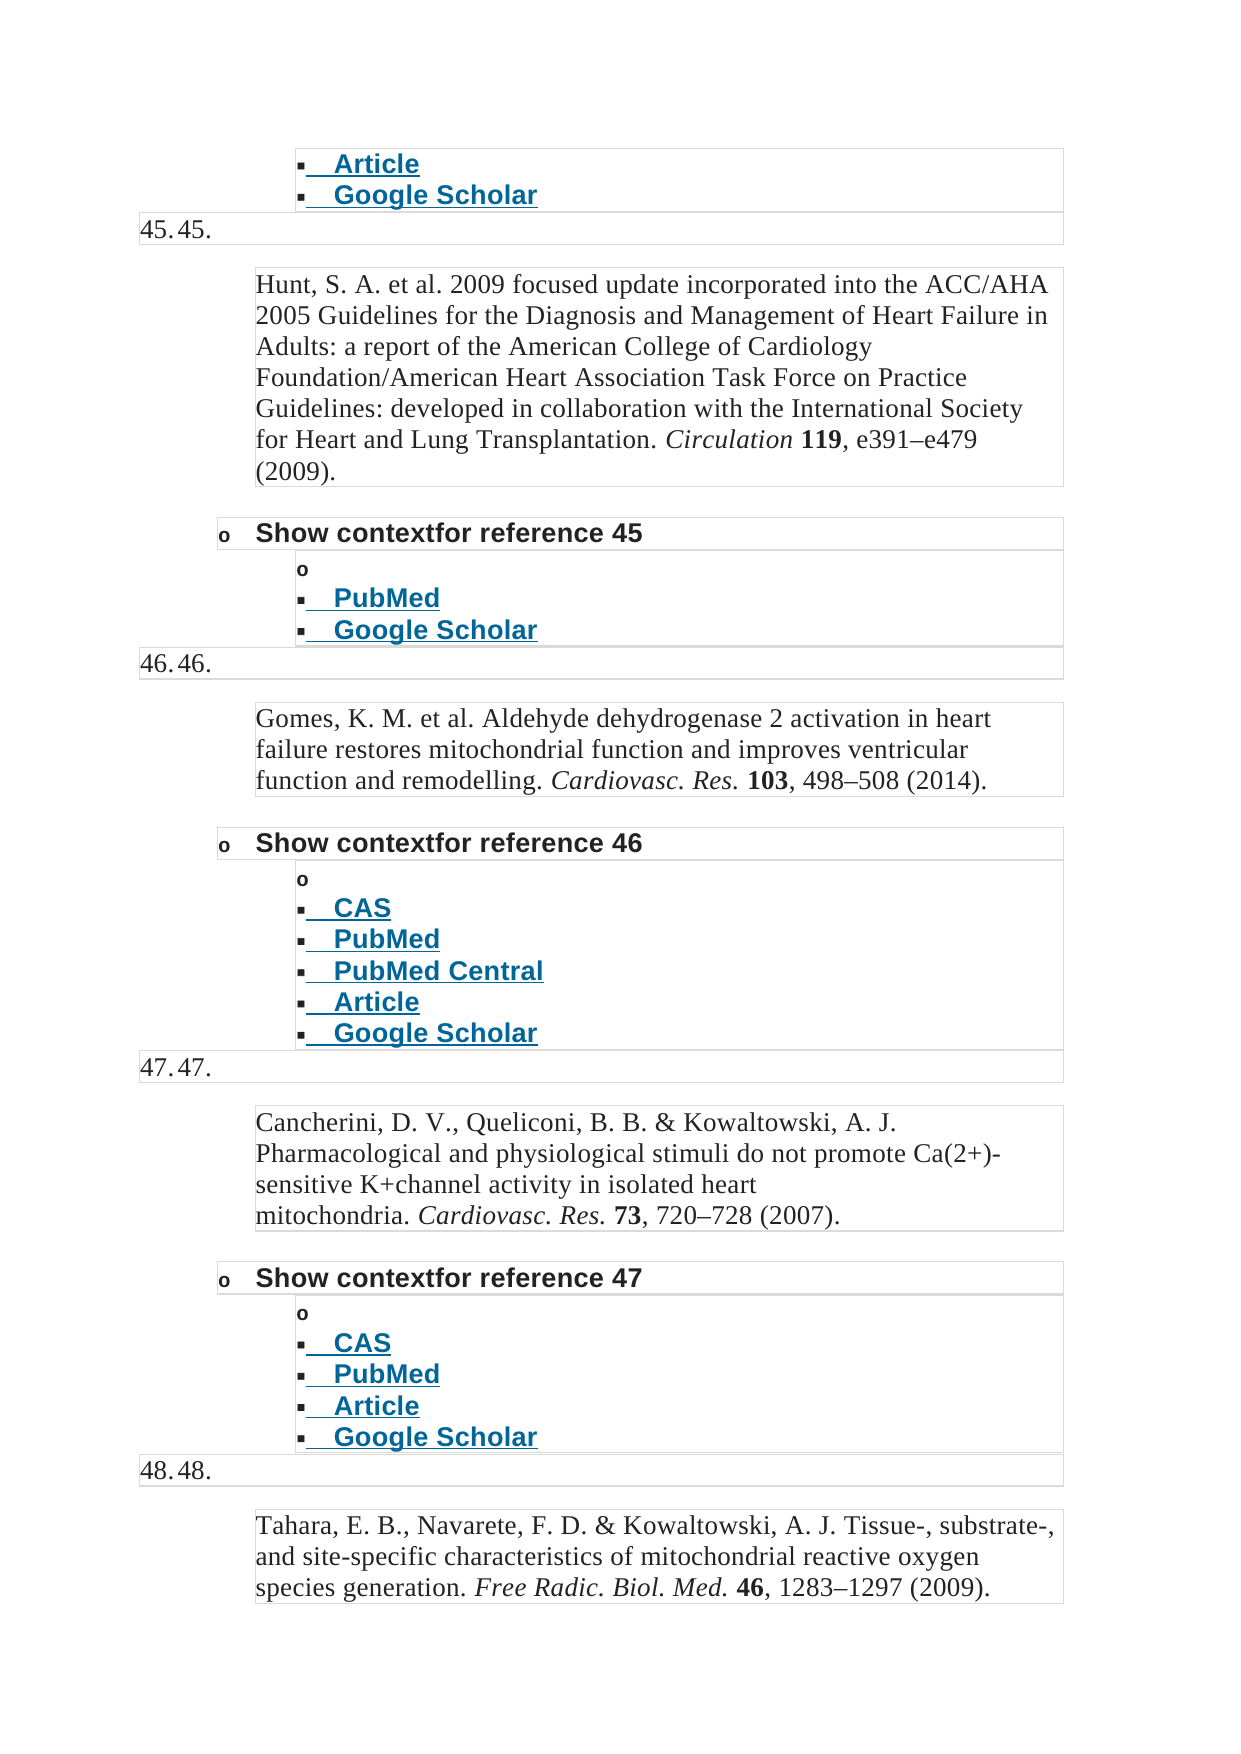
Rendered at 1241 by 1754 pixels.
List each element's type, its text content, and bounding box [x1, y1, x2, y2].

list Google Scholar [296, 613, 1063, 645]
text Tahara, E. B., Navarete, F. D. & Kowaltowski, A. J. Tissue-, substrate-, and site-specific characteristics of mitochondrial reactive oxygen species generation. Free Radic. Biol. Med. 46, 1283–1297 (2009). [256, 1510, 1063, 1603]
list CAS [296, 1326, 1063, 1358]
list 48. [140, 1455, 1063, 1485]
list Show contextfor reference 46 [218, 828, 1063, 859]
list PubMed [296, 582, 1063, 613]
list 45. [140, 213, 1063, 244]
list Google Scholar [296, 179, 1063, 211]
list 46. [140, 648, 1063, 678]
list PubMed [296, 1358, 1063, 1389]
list Google Scholar [296, 1420, 1063, 1452]
text Cancherini, D. V., Queliconi, B. B. & Kowaltowski, A. J. Pharmacological and physiological stimuli do not promote Ca(2+)-sensitive K+channel activity in isolated heart mitochondria. Cardiovasc. Res. 73, 720–728 (2007). [256, 1106, 1063, 1230]
list Show contextfor reference 45 [218, 518, 1063, 549]
list Show contextfor reference 47 [218, 1262, 1063, 1293]
list Article [296, 1389, 1063, 1420]
list PubMed Central [296, 954, 1063, 986]
text Gomes, K. M. et al. Aldehyde dehydrogenase 2 activation in heart failure restores mitochondrial function and improves ventricular function and remodelling. Cardiovasc. Res. 103, 498–508 (2014). [256, 703, 1063, 796]
list Article [296, 149, 1063, 179]
list Google Scholar [296, 1017, 1063, 1049]
list 47. [140, 1051, 1063, 1082]
text Hunt, S. A. et al. 2009 focused update incorporated into the ACC/AHA 2005 Guidelines for the Diagnosis and Management of Heart Failure in Adults: a report of the American College of Cardiology Foundation/American Heart Association Task Force on Practice Guidelines: developed in collaboration with the International Society for Heart and Lung Transplantation. Circulation 119, e391–e479 (2009). [256, 268, 1063, 486]
list Article [296, 986, 1063, 1017]
list CAS [296, 892, 1063, 923]
list PubMed [296, 923, 1063, 954]
